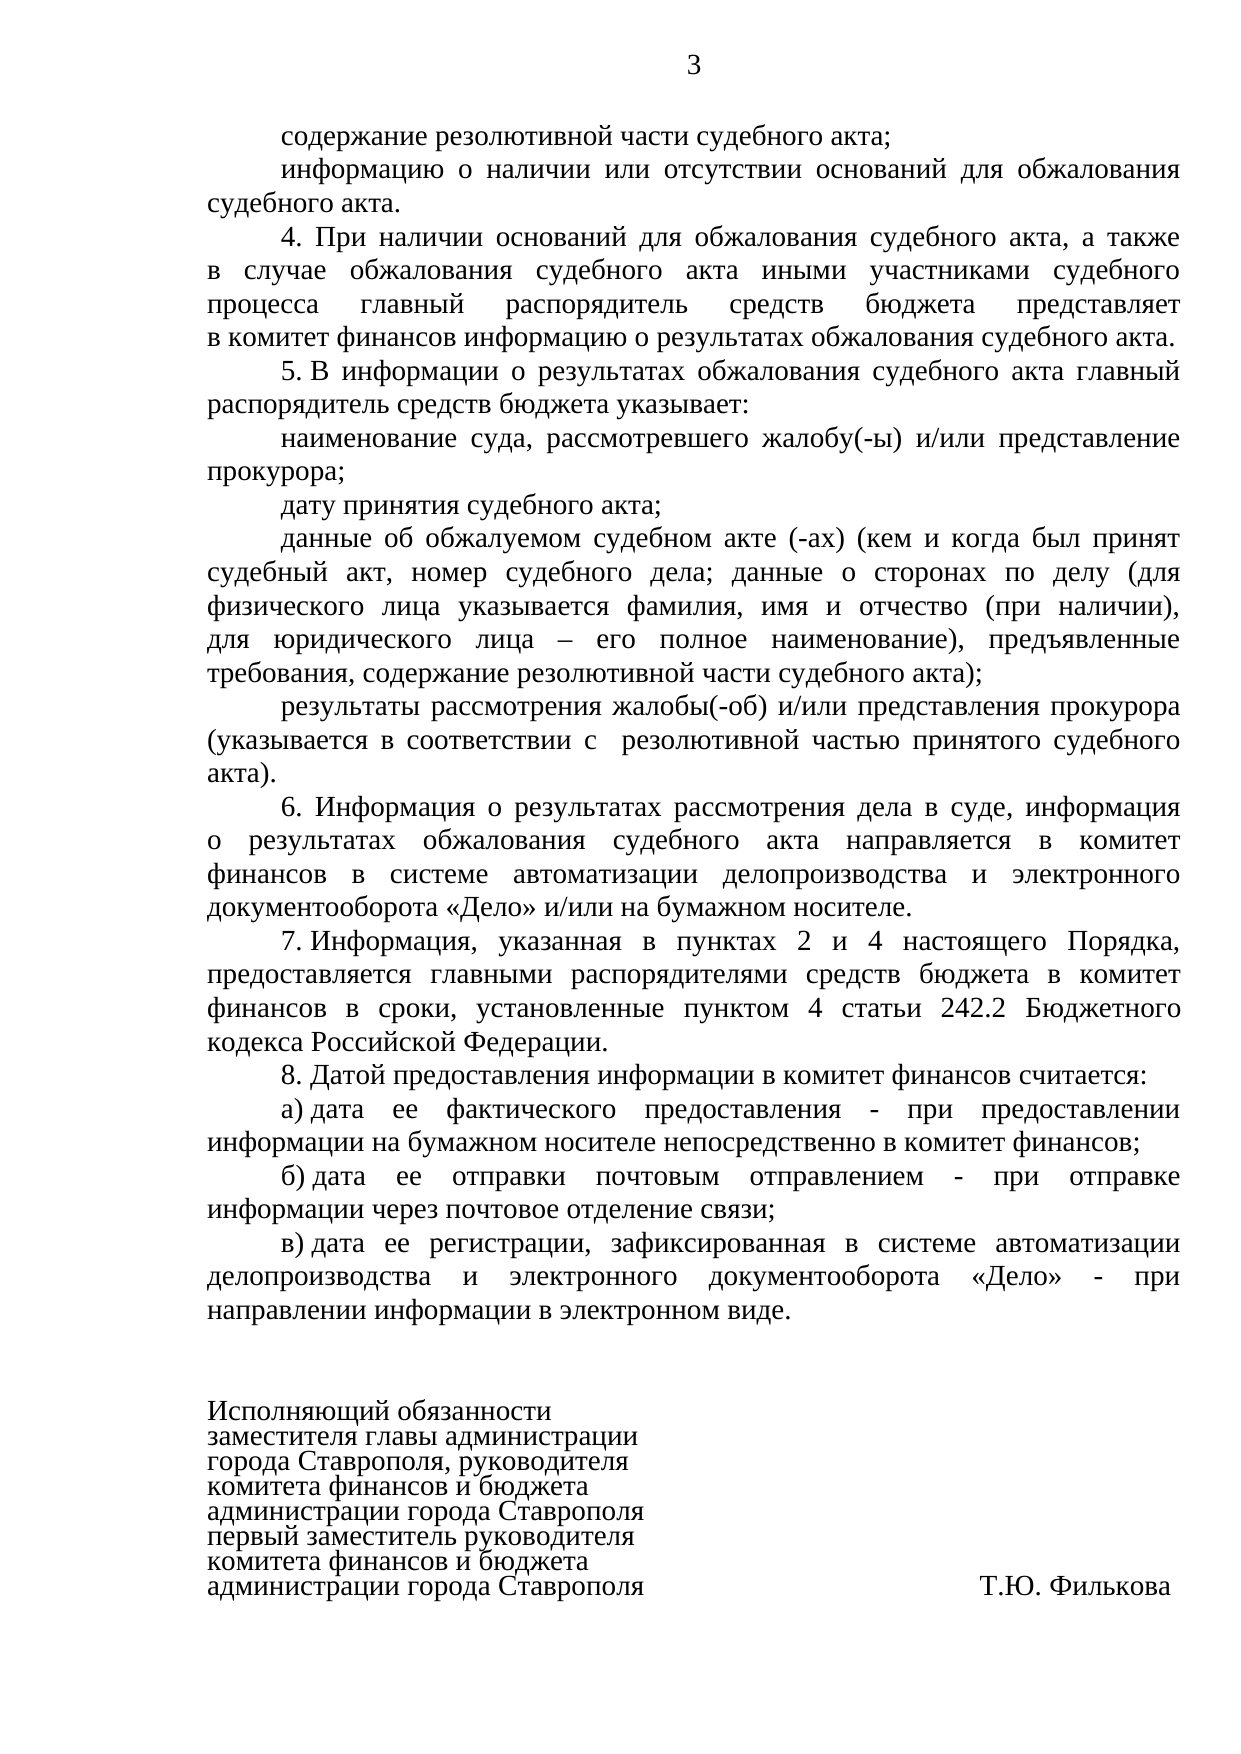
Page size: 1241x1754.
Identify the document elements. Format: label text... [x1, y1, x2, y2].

text данные об обжалуемом судебном акте (-ах) (кем и когда был принят судебный акт, номер судебного дела; данные о сторонах по делу (для физического лица указывается фамилия, имя и отчество (при наличии), для юридического лица – его полное наименование), предъявленные требования, содержание резолютивной части судебного акта); [207, 521, 1181, 688]
text результаты рассмотрения жалобы(-об) и/или представления прокурора (указывается в соответствии с резолютивной частью принятого судебного акта). [207, 688, 1181, 789]
text Исполняющий обязанности [207, 1401, 1181, 1426]
text заместителя главы администрации [207, 1426, 1181, 1451]
text информацию о наличии или отсутствии оснований для обжалования судебного акта. [207, 152, 1181, 219]
text б) дата ее отправки почтовым отправлением - при отправке информации через почтовое отделение связи; [207, 1158, 1181, 1225]
text 7. Информация, указанная в пунктах 2 и 4 настоящего Порядка, предоставляется главными распорядителями средств бюджета в комитет финансов в сроки, установленные пунктом 4 статьи 242.2 Бюджетного кодекса Российской Федерации. [207, 923, 1181, 1057]
text комитета финансов и бюджета [207, 1551, 336, 1576]
text администрации города Ставрополя [207, 1501, 1181, 1526]
text 8. Датой предоставления информации в комитет финансов считается: [207, 1057, 1181, 1091]
text а) дата ее фактического предоставления - при предоставлении информации на бумажном носителе непосредственно в комитет финансов; [207, 1091, 1181, 1158]
text комитета финансов и бюджета [339, 1476, 1181, 1501]
text администрации города Ставрополя Т.Ю. Филькова [207, 1576, 1181, 1601]
text первый заместитель руководителя [207, 1526, 1181, 1551]
text 4. При наличии оснований для обжалования судебного акта, а также в случае обжалования судебного акта иными участниками судебного процесса главный распорядитель средств бюджета представляет в комитет финансов информацию о результатах обжалования судебного акта. [207, 219, 1181, 353]
text дату принятия судебного акта; [207, 487, 1181, 521]
text комитета финансов и бюджета [207, 1476, 336, 1501]
text наименование суда, рассмотревшего жалобу(-ы) и/или представление прокурора; [207, 420, 1181, 487]
text 5. В информации о результатах обжалования судебного акта главный распорядитель средств бюджета указывает: [207, 353, 1181, 420]
text города Ставрополя, руководителя [207, 1451, 1181, 1476]
text 6. Информация о результатах рассмотрения дела в суде, информация о результатах обжалования судебного акта направляется в комитет финансов в системе автоматизации делопроизводства и электронного документооборота «Дело» и/или на бумажном носителе. [207, 789, 1181, 923]
text содержание резолютивной части судебного акта; [207, 118, 1181, 152]
text в) дата ее регистрации, зафиксированная в системе автоматизации делопроизводства и электронного документооборота «Дело» - при направлении информации в электронном виде. [207, 1225, 1181, 1326]
text комитета финансов и бюджета [339, 1551, 1181, 1576]
